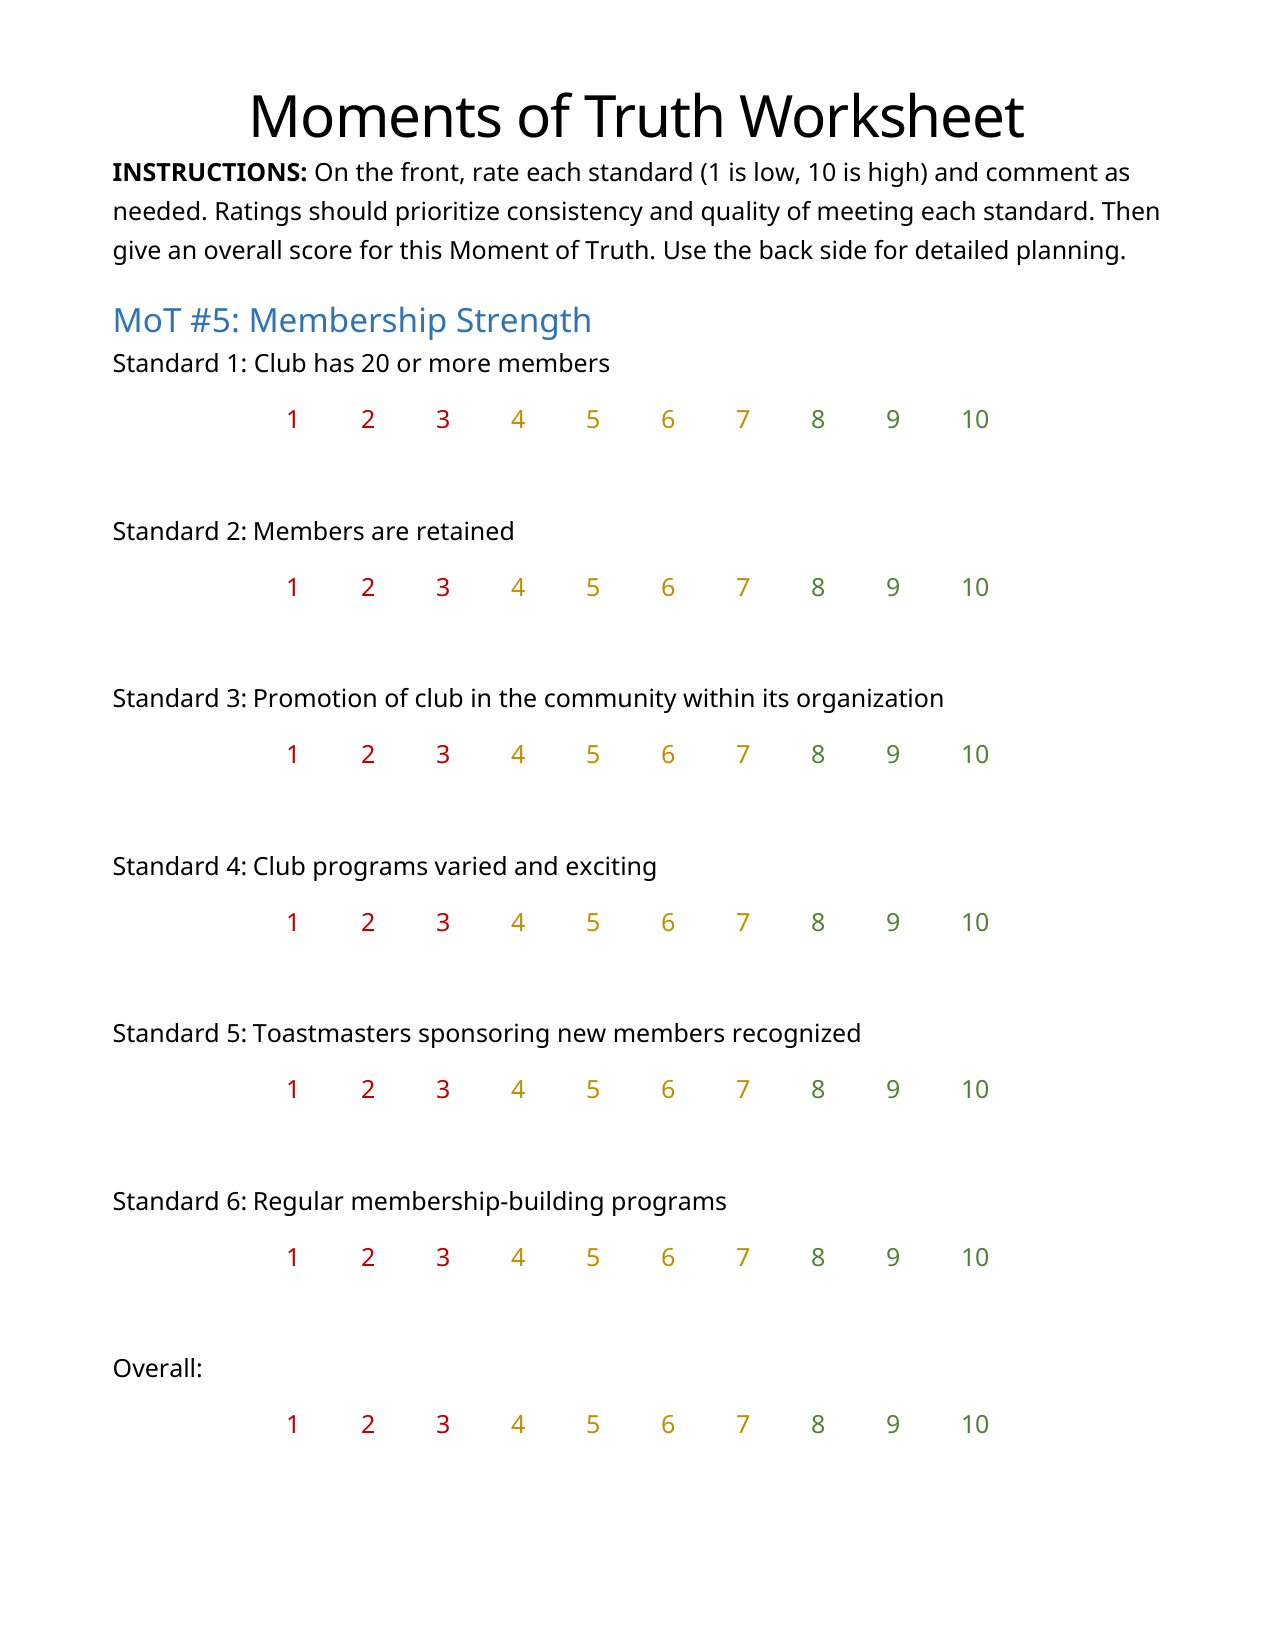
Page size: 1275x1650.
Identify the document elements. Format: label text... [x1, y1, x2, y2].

text Standard 1: Club has 20 or more members [112, 346, 1162, 380]
text 1 2 3 4 5 6 7 8 9 10 [112, 569, 1162, 603]
text 1 2 3 4 5 6 7 8 9 10 [112, 737, 1162, 771]
text 1 2 3 4 5 6 7 8 9 10 [112, 1239, 1162, 1273]
text 1 2 3 4 5 6 7 8 9 10 [112, 904, 1162, 938]
text Overall: [112, 1351, 1162, 1385]
text 1 2 3 4 5 6 7 8 9 10 [112, 1407, 1162, 1441]
text INSTRUCTIONS: On the front, rate each standard (1 is low, 10 is high) and comment as needed. Ratings should prioritize consistency and quality of meeting each standard. Then give an overall score for this Moment of Truth. Use the back side for detailed planning. [112, 154, 1162, 267]
text 1 2 3 4 5 6 7 8 9 10 [112, 402, 1162, 436]
text Standard 2: Members are retained [112, 513, 1162, 547]
subtitle MoT #5: Membership Strength [112, 297, 1162, 342]
text 1 2 3 4 5 6 7 8 9 10 [112, 1072, 1162, 1106]
text Standard 6: Regular membership-building programs [112, 1183, 1162, 1217]
text Standard 5: Toastmasters sponsoring new members recognized [112, 1016, 1162, 1050]
text Standard 4: Club programs varied and exciting [112, 848, 1162, 882]
text Standard 3: Promotion of club in the community within its organization [112, 681, 1162, 715]
